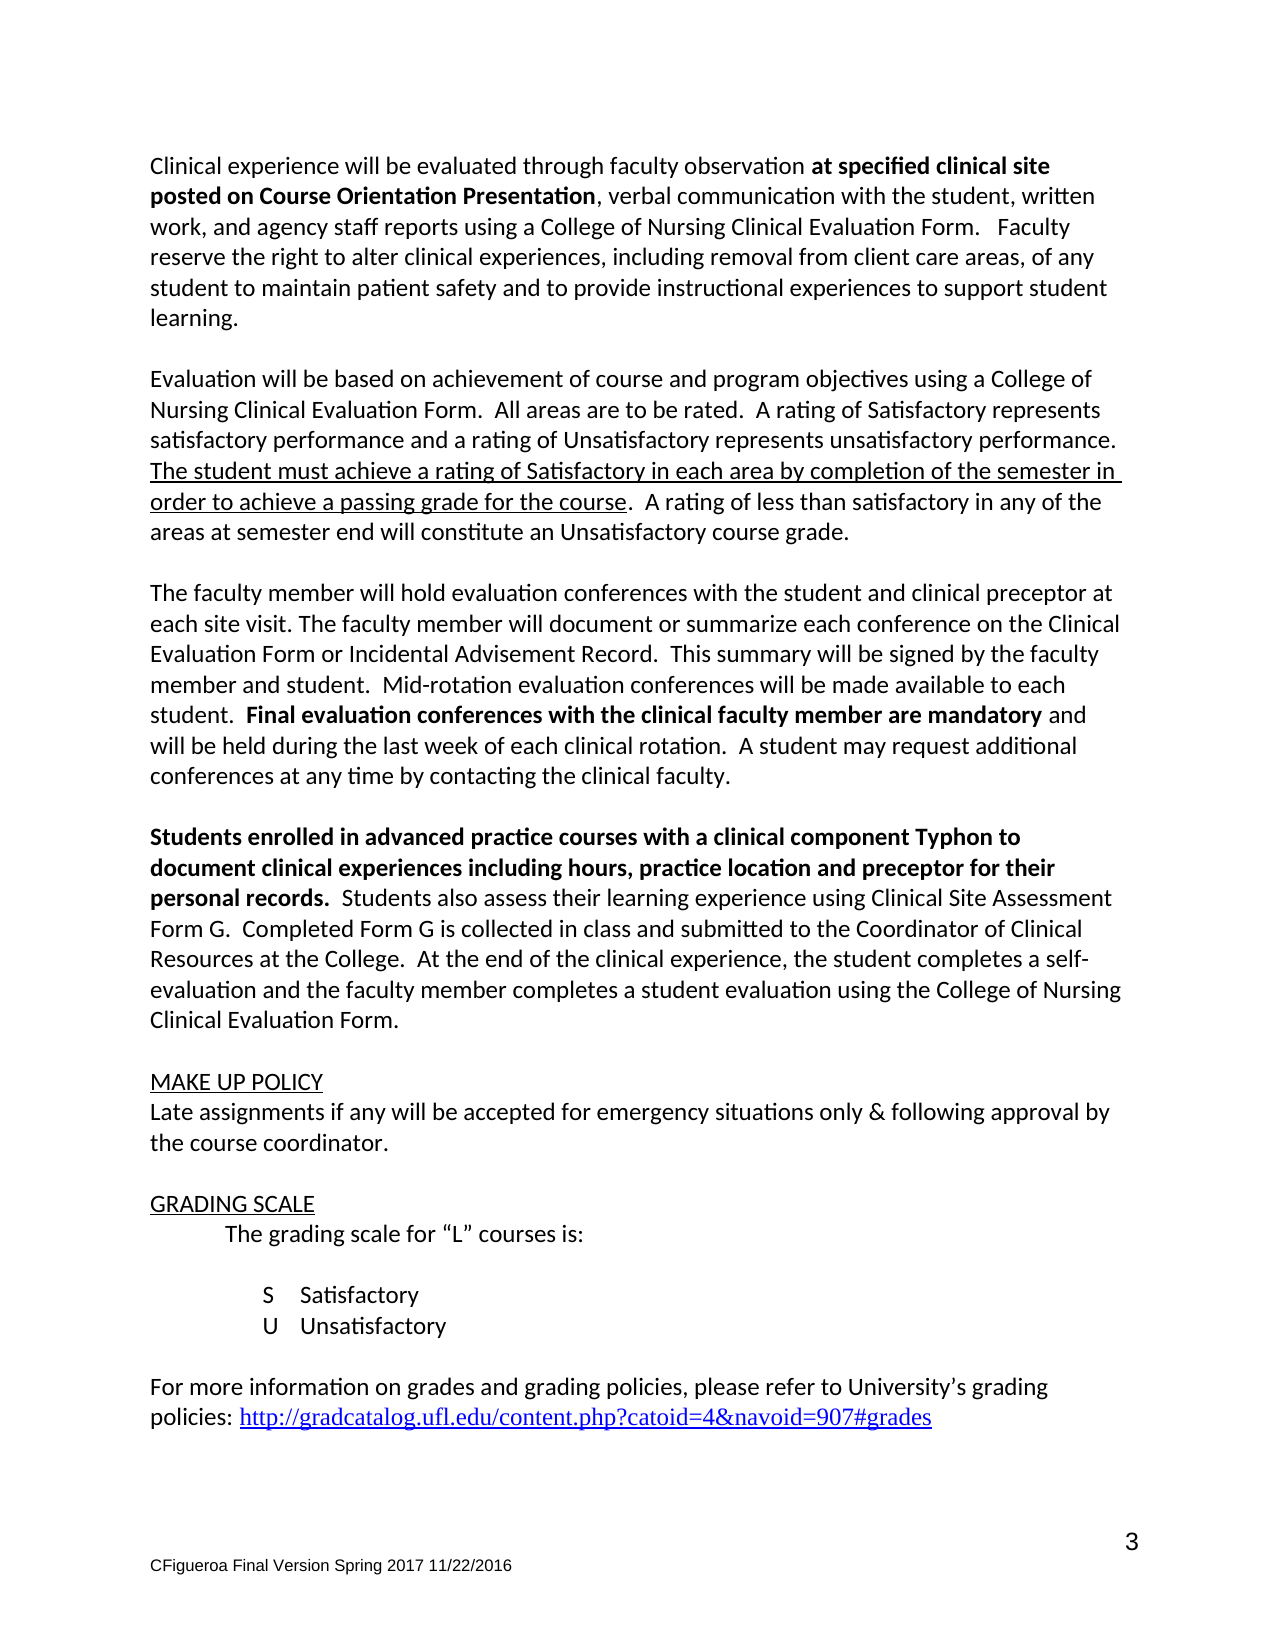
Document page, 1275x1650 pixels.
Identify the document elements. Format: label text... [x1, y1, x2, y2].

text S Satisfactory [262, 1279, 1125, 1310]
text MAKE UP POLICY [150, 1066, 1125, 1096]
text U Unsatisfactory [262, 1310, 1125, 1340]
text GRADING SCALE [150, 1188, 1125, 1218]
text For more information on grades and grading policies, please refer to University’s grading policies: http://gradcatalog.ufl.edu/content.php?catoid=4&navoid=907#grades [150, 1371, 1125, 1432]
text Evaluation will be based on achievement of course and program objectives using a College of Nursing Clinical Evaluation Form. All areas are to be rated. A rating of Satisfactory represents satisfactory performance and a rating of Unsatisfactory represents unsatisfactory performance. The student must achieve a rating of Satisfactory in each area by completion of the semester in order to achieve a passing grade for the course. A rating of less than satisfactory in any of the areas at semester end will constitute an Unsatisfactory course grade. [150, 364, 1125, 547]
text The faculty member will hold evaluation conferences with the student and clinical preceptor at each site visit. The faculty member will document or summarize each conference on the Clinical Evaluation Form or Incidental Advisement Record. This summary will be signed by the faculty member and student. Mid-rotation evaluation conferences will be made available to each student. Final evaluation conferences with the clinical faculty member are mandatory and will be held during the last week of each clinical rotation. A student may request additional conferences at any time by contacting the clinical faculty. [150, 577, 1125, 791]
text The grading scale for “L” courses is: [150, 1218, 1125, 1249]
text Late assignments if any will be accepted for emergency situations only & following approval by the course coordinator. [150, 1096, 1125, 1157]
text Students enrolled in advanced practice courses with a clinical component Typhon to document clinical experiences including hours, practice location and preceptor for their personal records. Students also assess their learning experience using Clinical Site Assessment Form G. Completed Form G is collected in class and submitted to the Coordinator of Clinical Resources at the College. At the end of the clinical experience, the student completes a self-evaluation and the faculty member completes a student evaluation using the College of Nursing Clinical Evaluation Form. [150, 821, 1125, 1035]
text Clinical experience will be evaluated through faculty observation at specified clinical site posted on Course Orientation Presentation, verbal communication with the student, written work, and agency staff reports using a College of Nursing Clinical Evaluation Form. Faculty reserve the right to alter clinical experiences, including removal from client care areas, of any student to maintain patient safety and to provide instructional experiences to support student learning. [150, 150, 1125, 333]
